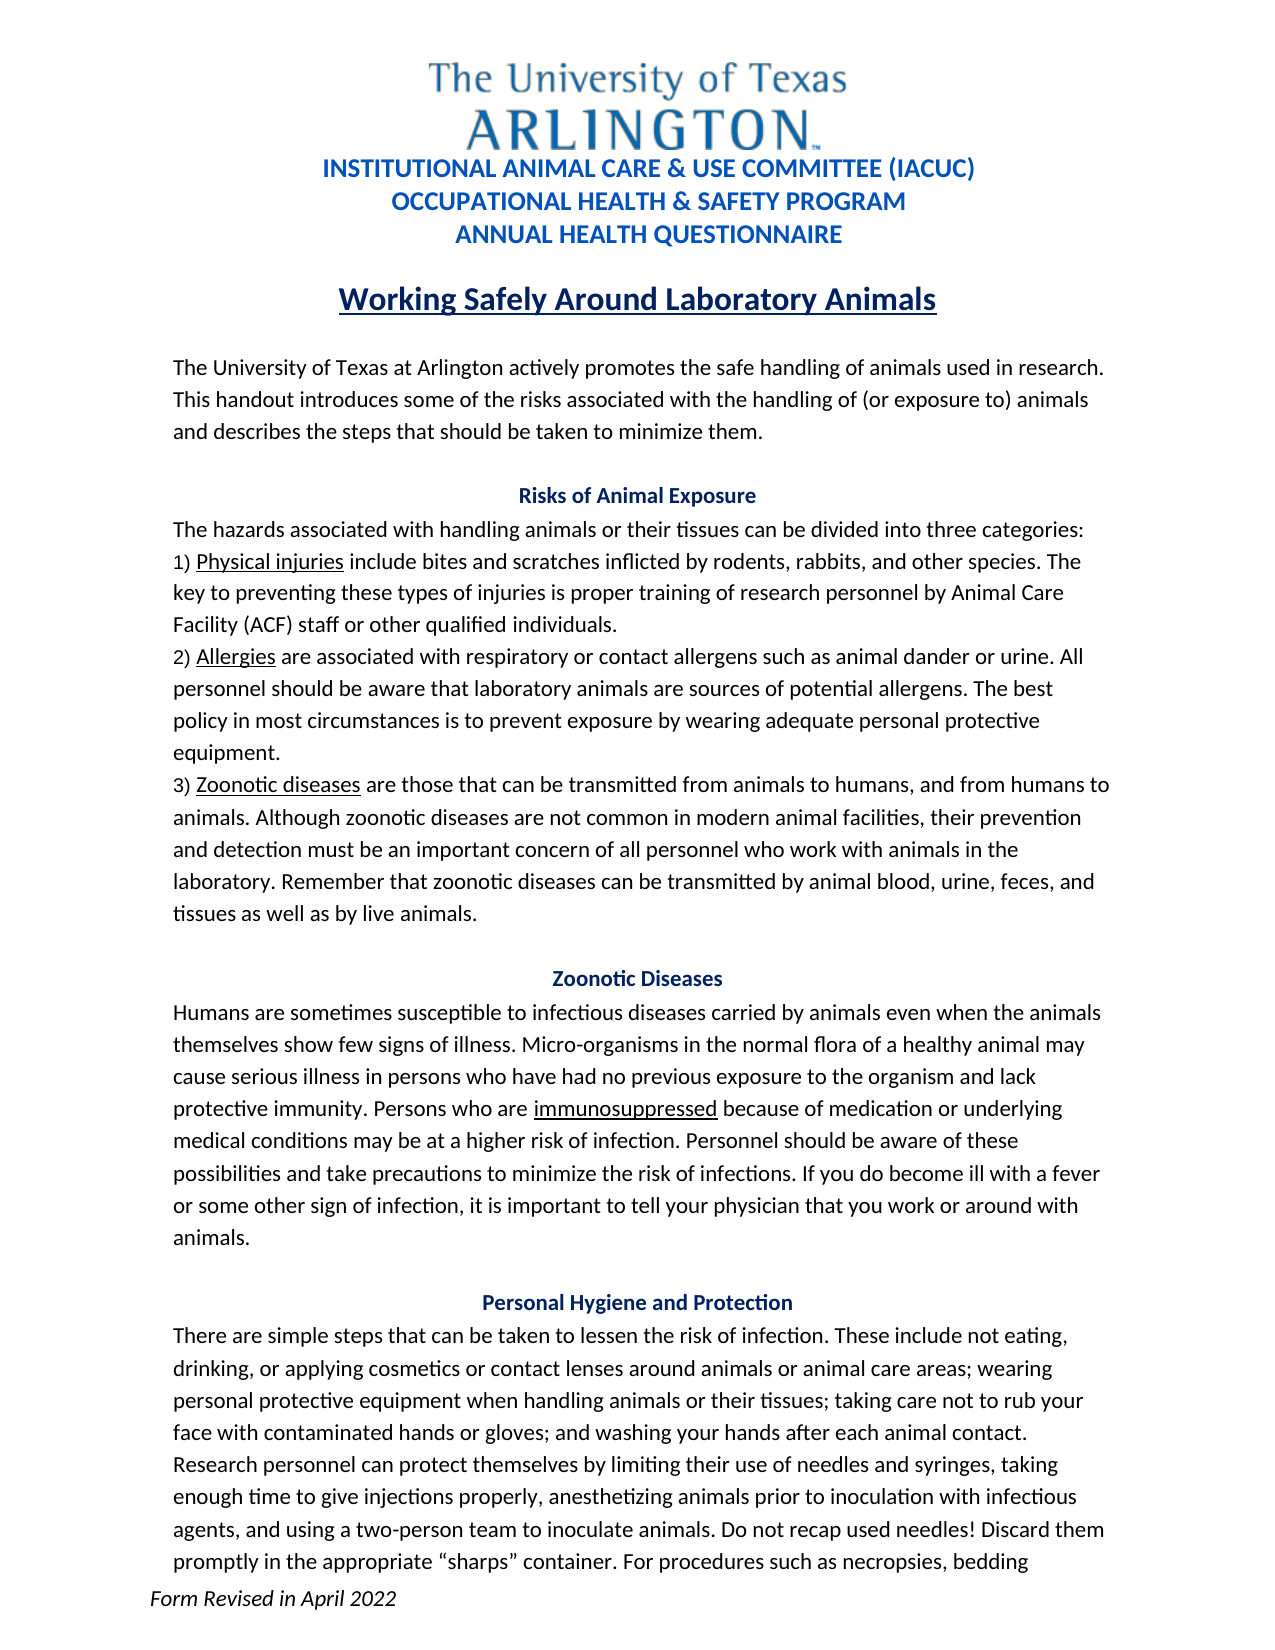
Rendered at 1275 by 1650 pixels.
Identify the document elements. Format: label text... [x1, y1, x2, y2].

text Humans are sometimes susceptible to infectious diseases carried by animals even when the animals themselves show few signs of illness. Micro-organisms in the normal flora of a healthy animal may cause serious illness in persons who have had no previous exposure to the organism and lack protective immunity. Persons who are immunosuppressed because of medication or underlying medical conditions may be at a higher risk of infection. Personnel should be aware of these possibilities and take precautions to minimize the risk of infections. If you do become ill with a fever or some other sign of infection, it is important to tell your physician that you work or around with animals. [173, 998, 1113, 1251]
list Physical injuries include bites and scratches inflicted by rodents, rabbits, and other species. The key to preventing these types of injuries is proper training of research personnel by Animal Care Facility (ACF) staff or other qualified individuals. [173, 547, 1110, 638]
text The hazards associated with handling animals or their tissues can be divided into three categories: [173, 515, 1125, 543]
list Allergies are associated with respiratory or contact allergens such as animal dander or urine. All personnel should be aware that laboratory animals are sources of potential allergens. The best policy in most circumstances is to prevent exposure by wearing adequate personal protective equipment. [173, 642, 1094, 766]
subtitle Risks of Animal Exposure [150, 481, 1125, 509]
subtitle Zoonotic Diseases [150, 964, 1125, 992]
list Zoonotic diseases are those that can be transmitted from animals to humans, and from humans to animals. Although zoonotic diseases are not common in modern animal facilities, their prevention and detection must be an important concern of all personnel who work with animals in the laboratory. Remember that zoonotic diseases can be transmitted by animal blood, urine, feces, and tissues as well as by live animals. [173, 771, 1113, 927]
subtitle Personal Hygiene and Protection [150, 1288, 1125, 1316]
picture [428, 62, 847, 150]
text The University of Texas at Arlington actively promotes the safe handling of animals used in research. This handout introduces some of the risks associated with the handling of (or exposure to) animals and describes the steps that should be taken to minimize them. [173, 353, 1125, 445]
text Working Safely Around Laboratory Animals [150, 278, 1125, 319]
